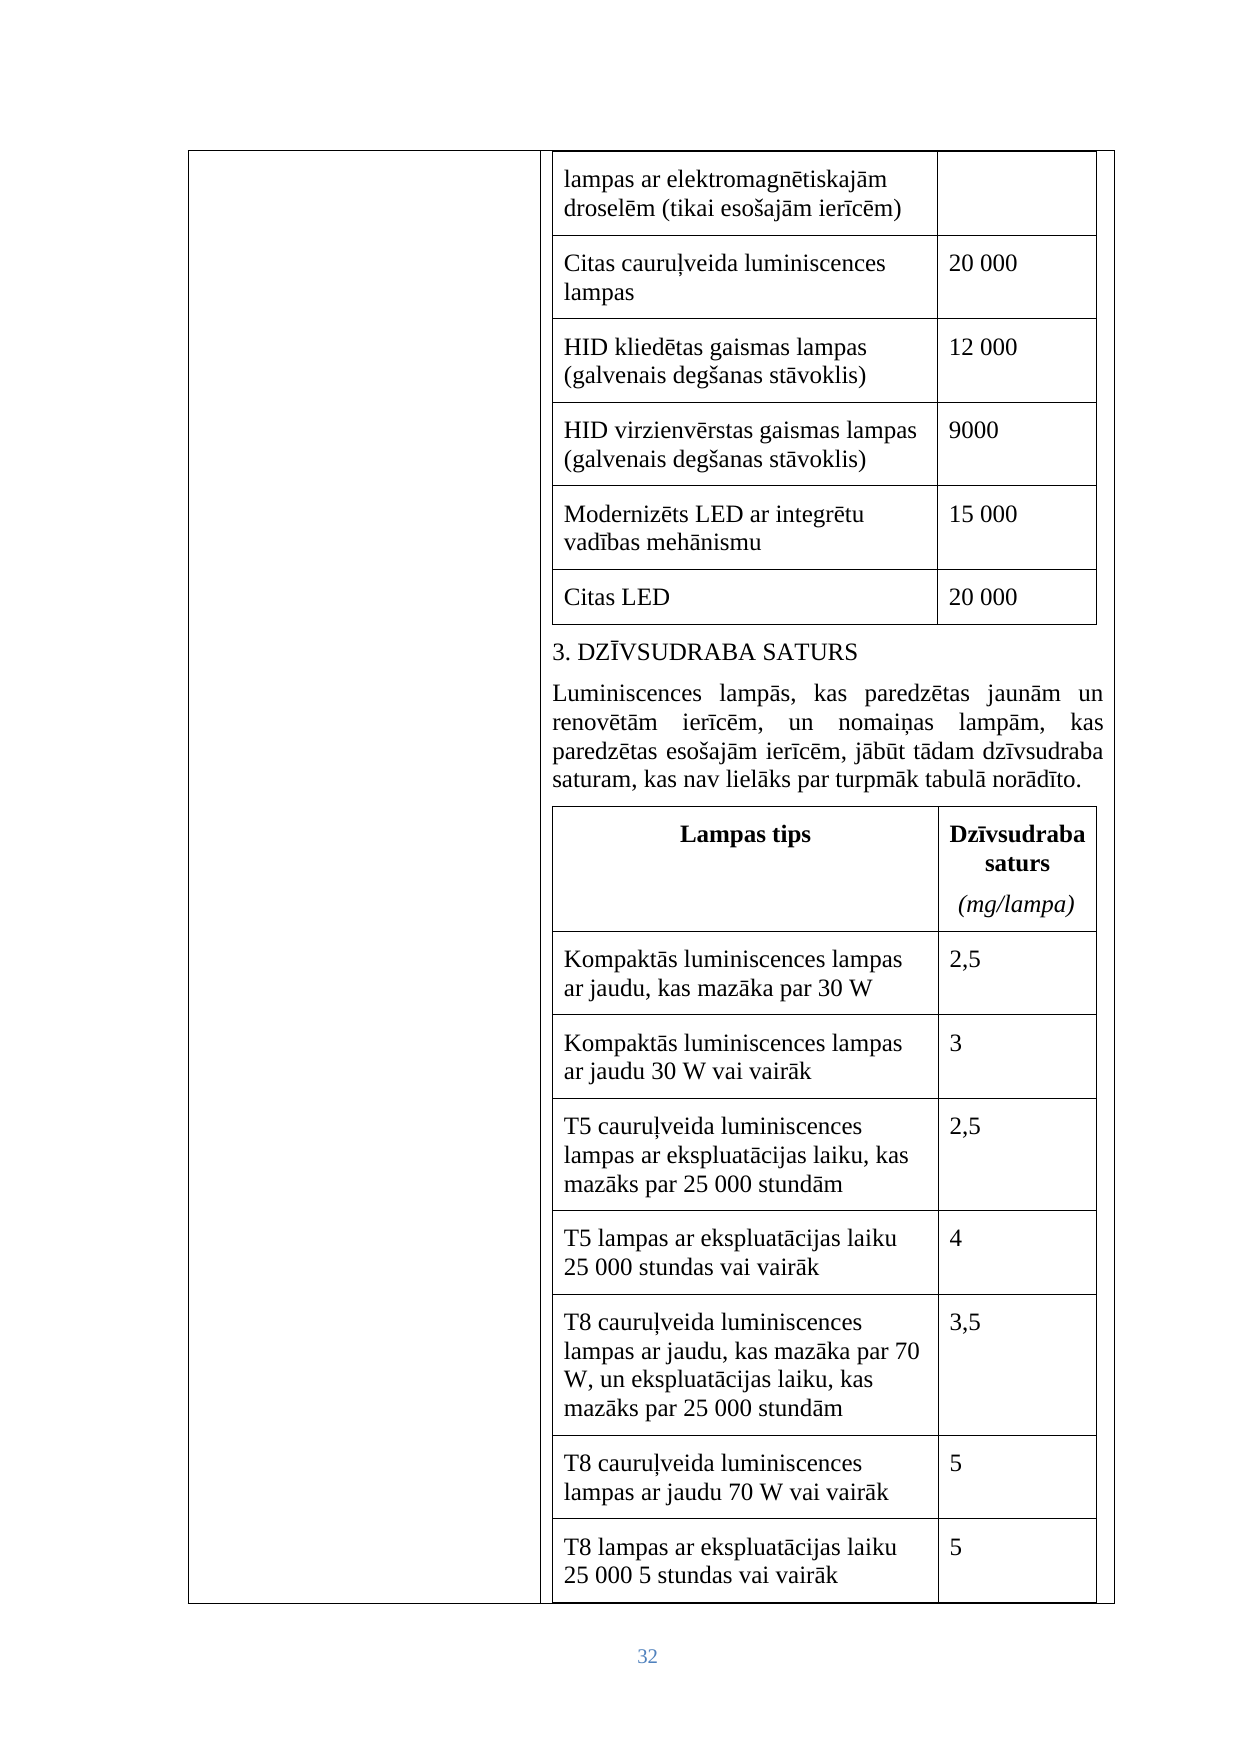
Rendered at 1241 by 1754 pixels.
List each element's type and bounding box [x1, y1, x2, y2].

table_cell [541, 151, 1114, 1603]
table_cell [189, 151, 540, 1603]
